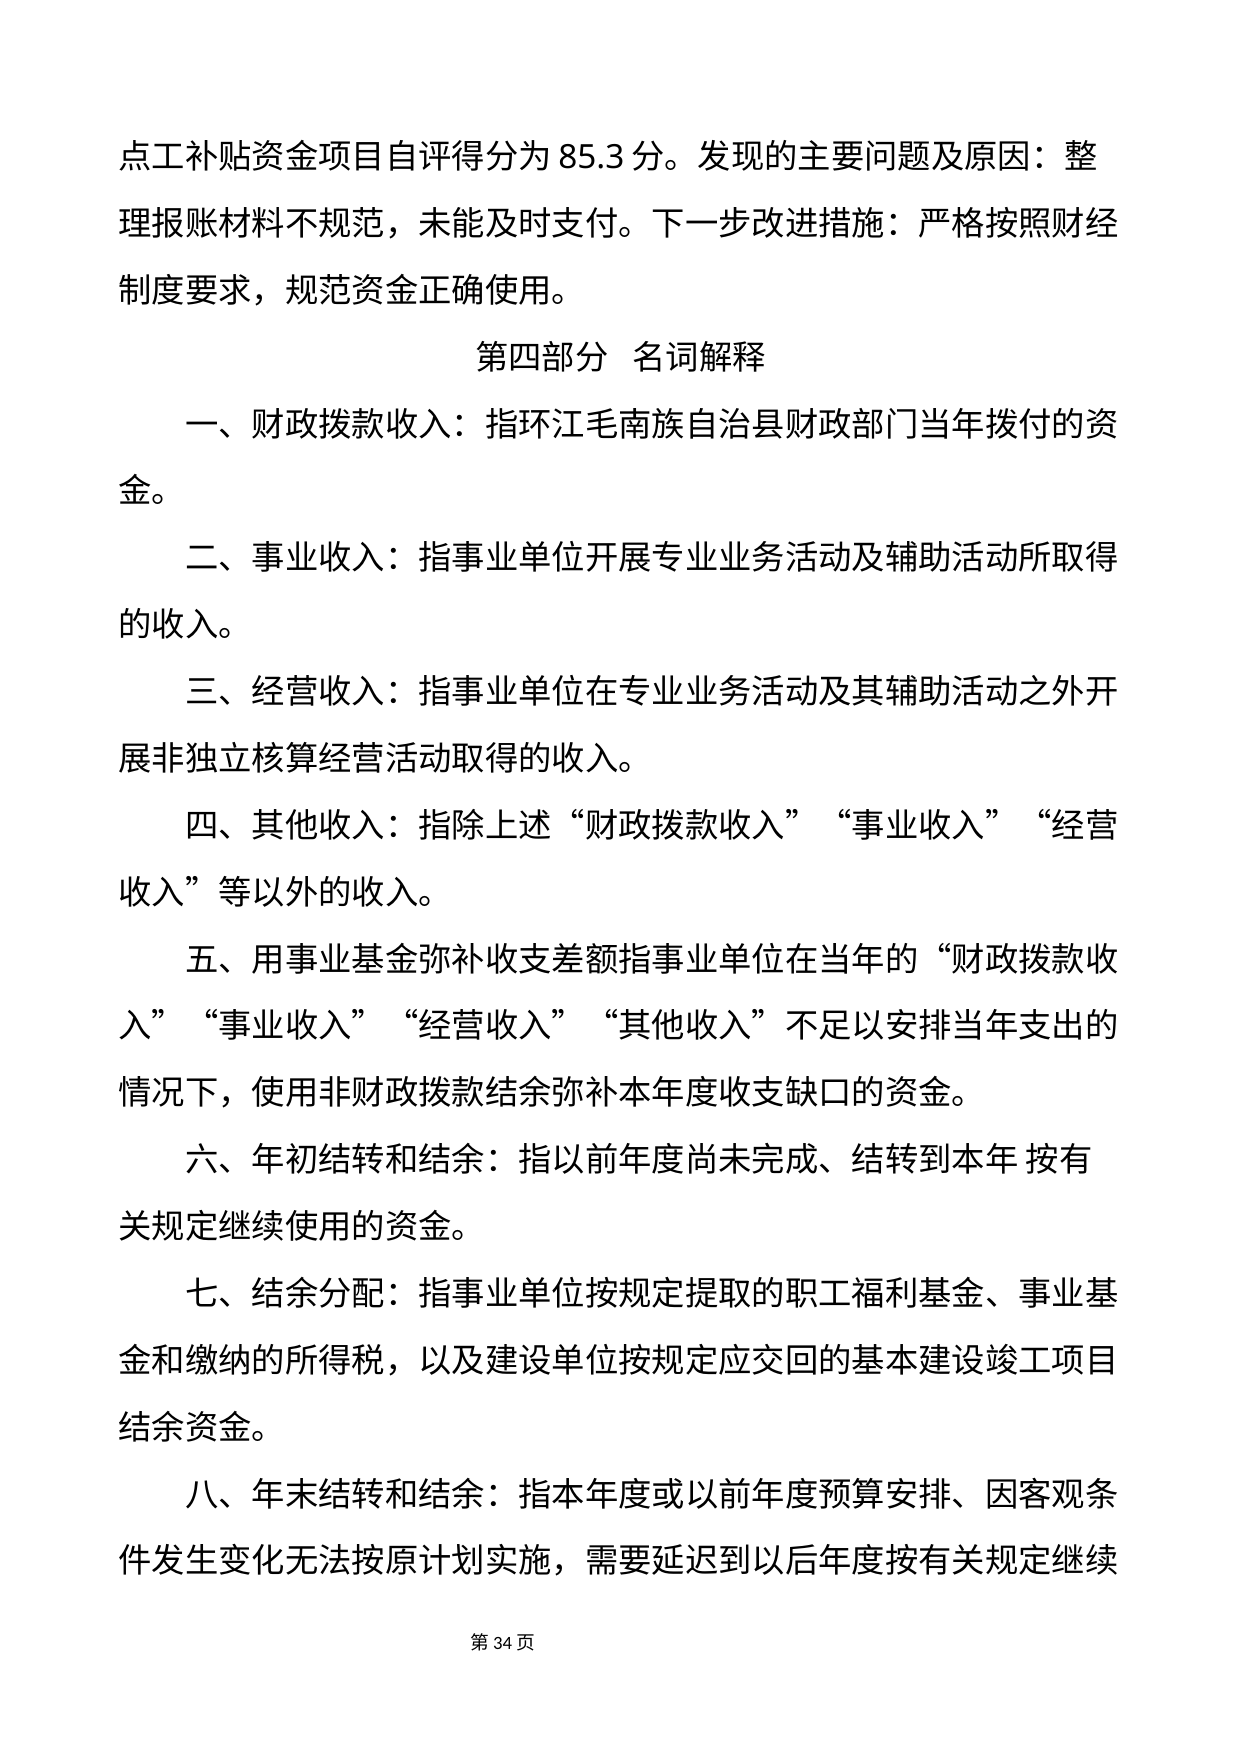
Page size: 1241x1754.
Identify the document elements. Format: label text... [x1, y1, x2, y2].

text 三、经营收入：指事业单位在专业业务活动及其辅助活动之外开展非独立核算经营活动取得的收入。 [118, 656, 1122, 789]
text 一、财政拨款收入：指环江毛南族自治县财政部门当年拨付的资金。 [118, 388, 1122, 522]
text 七、结余分配：指事业单位按规定提取的职工福利基金、事业基金和缴纳的所得税，以及建设单位按规定应交回的基本建设竣工项目结余资金。 [118, 1257, 1122, 1458]
text 四、其他收入：指除上述“财政拨款收入”“事业收入”“经营收入”等以外的收入。 [118, 789, 1122, 923]
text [118, 1458, 1122, 1592]
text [118, 121, 1122, 321]
text 第四部分 名词解释 [118, 321, 1122, 388]
text 二、事业收入：指事业单位开展专业业务活动及辅助活动所取得的收入。 [118, 522, 1122, 656]
text 五、用事业基金弥补收支差额指事业单位在当年的“财政拨款收入”“事业收入”“经营收入”“其他收入”不足以安排当年支出的情况下，使用非财政拨款结余弥补本年度收支缺口的资金。 [118, 923, 1122, 1124]
text 六、年初结转和结余：指以前年度尚未完成、结转到本年 按有关规定继续使用的资金。 [118, 1124, 1122, 1257]
